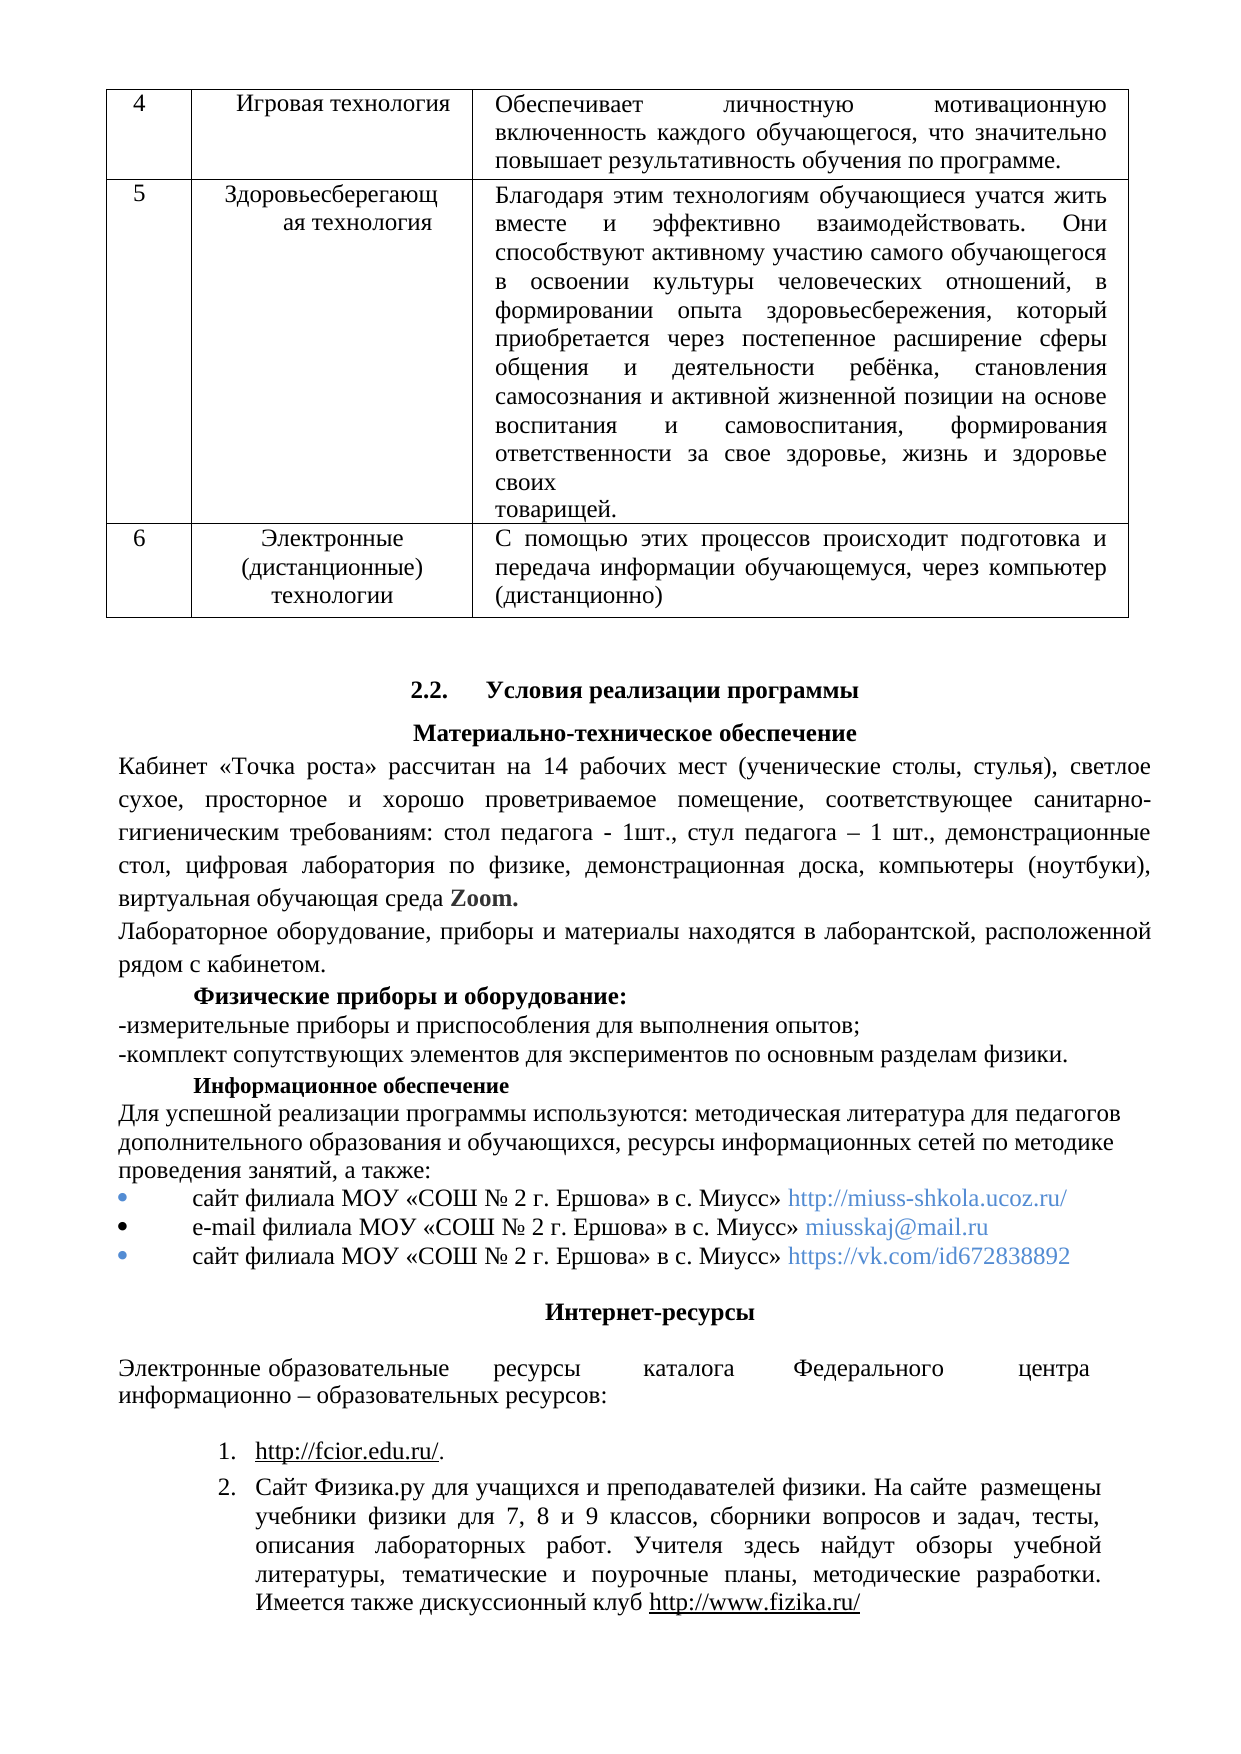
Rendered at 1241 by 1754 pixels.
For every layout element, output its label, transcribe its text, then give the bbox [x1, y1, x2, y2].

table_cell 5 [107, 180, 191, 523]
table_cell Здоровьесберегающая технология [192, 180, 472, 523]
text Для успешной реализации программы используются: методическая литература для педагогов дополнительного образования и обучающихся, ресурсы информационных сетей по методике проведения занятий, а также: [118, 1098, 1151, 1184]
subtitle Интернет-ресурсы [171, 1297, 1129, 1326]
list e-mail филиала МОУ «СОШ № 2 г. Ершова» в с. Миусс» miusskaj@mail.ru [118, 1212, 1151, 1241]
subtitle Условия реализации программы [118, 675, 1151, 704]
text -комплект сопутствующих элементов для экспериментов по основным разделам физики. [118, 1039, 1151, 1068]
table_cell 4 [107, 90, 191, 179]
text Информационное обеспечение [118, 1073, 1151, 1098]
list http://fcior.edu.ru/. [218, 1436, 1078, 1465]
list сайт филиала МОУ «СОШ № 2 г. Ершова» в с. Миусс» https://vk.com/id672838892 [118, 1241, 1151, 1271]
list сайт филиала МОУ «СОШ № 2 г. Ершова» в с. Миусс» http://miuss-shkola.ucoz.ru/ [118, 1184, 1151, 1212]
text Лабораторное оборудование, приборы и материалы находятся в лаборантской, расположенной рядом с кабинетом. [118, 916, 1151, 978]
table_cell С помощью этих процессов происходит подготовка и передача информации обучающемуся, через компьютер (дистанционно) [473, 524, 1128, 617]
subtitle Материально-техническое обеспечение [118, 718, 1151, 746]
table_cell Электронные (дистанционные) технологии [192, 524, 472, 617]
table_cell Благодаря этим технологиям обучающиеся учатся жить вместе и эффективно взаимодействовать. Они способствуют активному участию самого обучающегося в освоении культуры человеческих отношений, в формировании опыта здоровьесбережения, который приобретается через постепенное расширение сферы общения и деятельности ребёнка, становления самосознания и активной жизненной позиции на основе воспитания и самовоспитания, формирования ответственности за свое здоровье, жизнь и здоровье своих товарищей. [473, 180, 1128, 523]
subtitle Физические приборы и оборудование: [118, 982, 1151, 1011]
text Кабинет «Точка роста» рассчитан на 14 рабочих мест (ученические столы, стулья), светлое сухое, просторное и хорошо проветриваемое помещение, соответствующее санитарно-гигиеническим требованиям: стол педагога - 1шт., стул педагога – 1 шт., демонстрационные стол, цифровая лаборатория по физике, демонстрационная доска, компьютеры (ноутбуки), виртуальная обучающая среда Zoom. [118, 751, 1151, 912]
text Электронные образовательные ресурсы каталога Федерального центра информационно – образовательных ресурсов: [118, 1355, 1152, 1409]
table_cell 6 [107, 524, 191, 617]
table_cell Обеспечивает личностную мотивационную включенность каждого обучающегося, что значительно повышает результативность обучения по программе. [473, 90, 1128, 179]
list Сайт Физика.ру для учащихся и преподавателей физики. На сайте размещены учебники физики для 7, 8 и 9 классов, сборники вопросов и задач, тесты, описания лабораторных работ. Учителя здесь найдут обзоры учебной литературы, тематические и поурочные планы, методические разработки. Имеется также дискуссионный клуб http://www.fizika.ru/ [218, 1472, 1101, 1616]
table_cell Игровая технология [192, 90, 472, 179]
text -измерительные приборы и приспособления для выполнения опытов; [118, 1011, 1151, 1039]
